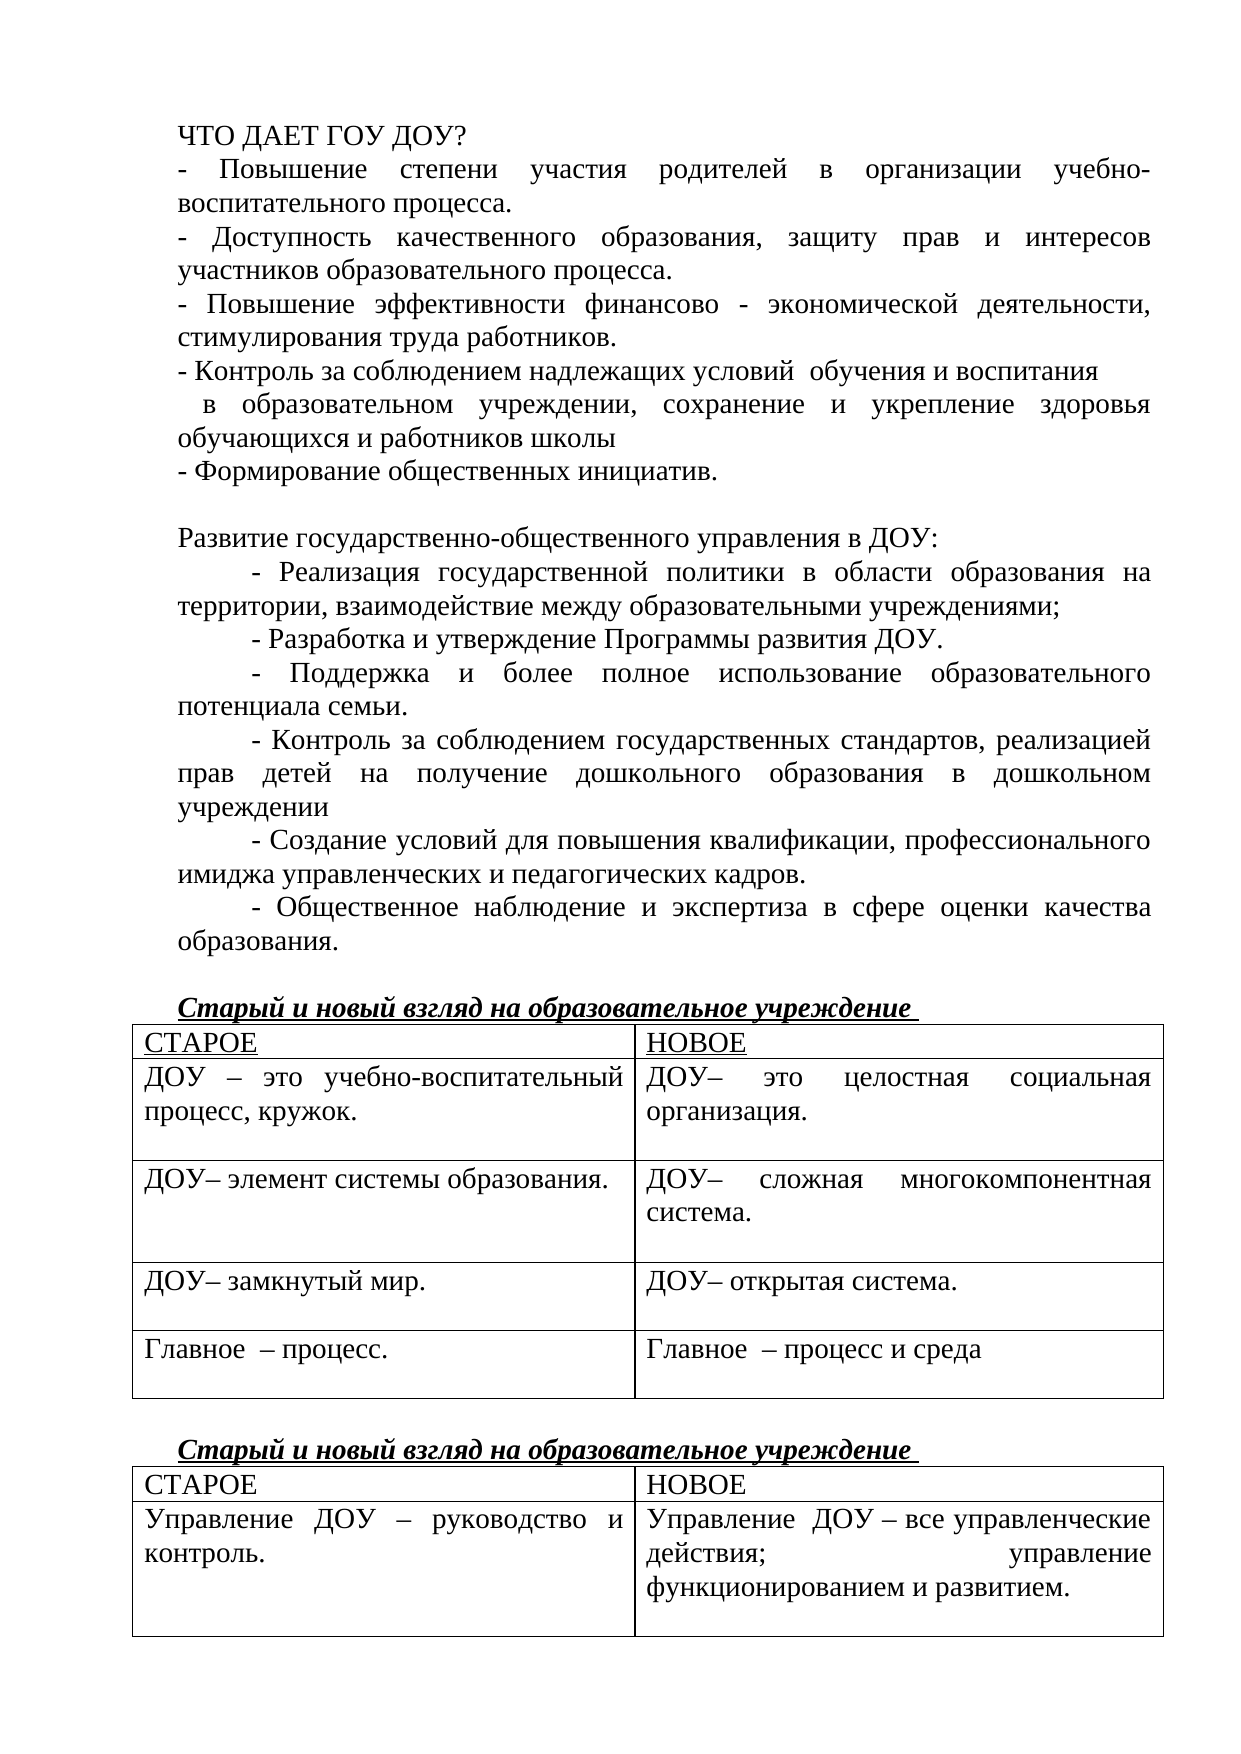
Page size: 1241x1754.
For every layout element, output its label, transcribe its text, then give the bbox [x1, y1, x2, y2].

text - Повышение эффективности финансово - экономической деятельности, стимулирования труда работников. [177, 286, 1152, 353]
text - Разработка и утверждение Программы развития ДОУ. [177, 621, 1152, 655]
table_cell ДОУ– элемент системы образования. [133, 1161, 634, 1262]
table_cell ДОУ– открытая система. [636, 1263, 1163, 1330]
table_cell ДОУ – это учебно-воспитательный процесс, кружок. [133, 1059, 634, 1160]
table_cell Главное – процесс и среда [636, 1331, 1163, 1398]
text - Формирование общественных инициатив. [177, 453, 1152, 487]
text в образовательном учреждении, сохранение и укрепление здоровья обучающихся и работников школы [177, 386, 1152, 453]
table_cell Главное – процесс. [133, 1331, 634, 1398]
table_header НОВОЕ [636, 1467, 1163, 1501]
text ЧТО ДАЕТ ГОУ ДОУ? [177, 118, 1152, 152]
text - Контроль за соблюдением государственных стандартов, реализацией прав детей на получение дошкольного образования в дошкольном учреждении [177, 722, 1152, 822]
table_cell ДОУ– это целостная социальная организация. [636, 1059, 1163, 1160]
table_header СТАРОЕ [133, 1025, 634, 1058]
text - Поддержка и более полное использование образовательного потенциала семьи. [177, 655, 1152, 722]
table_header НОВОЕ [636, 1025, 1163, 1058]
text - Создание условий для повышения квалификации, профессионального имиджа управленческих и педагогических кадров. [177, 822, 1152, 889]
table_cell Управление ДОУ – все управленческие действия; управление функционированием и развитием. [636, 1502, 1163, 1636]
text - Доступность качественного образования, защиту прав и интересов участников образовательного процесса. [177, 219, 1152, 286]
text - Реализация государственной политики в области образования на территории, взаимодействие между образовательными учреждениями; [177, 554, 1152, 621]
table_cell ДОУ– замкнутый мир. [133, 1263, 634, 1330]
text Старый и новый взгляд на образовательное учреждение [177, 1432, 1152, 1466]
text Старый и новый взгляд на образовательное учреждение [177, 990, 1152, 1024]
table_cell ДОУ– сложная многокомпонентная система. [636, 1161, 1163, 1262]
table_header СТАРОЕ [133, 1467, 634, 1501]
text - Общественное наблюдение и экспертиза в сфере оценки качества образования. [177, 889, 1152, 957]
text - Повышение степени участия родителей в организации учебно-воспитательного процесса. [177, 152, 1152, 219]
table_cell Управление ДОУ – руководство и контроль. [133, 1502, 634, 1636]
text - Контроль за соблюдением надлежащих условий обучения и воспитания [177, 353, 1152, 386]
text Развитие государственно-общественного управления в ДОУ: [177, 521, 1152, 554]
